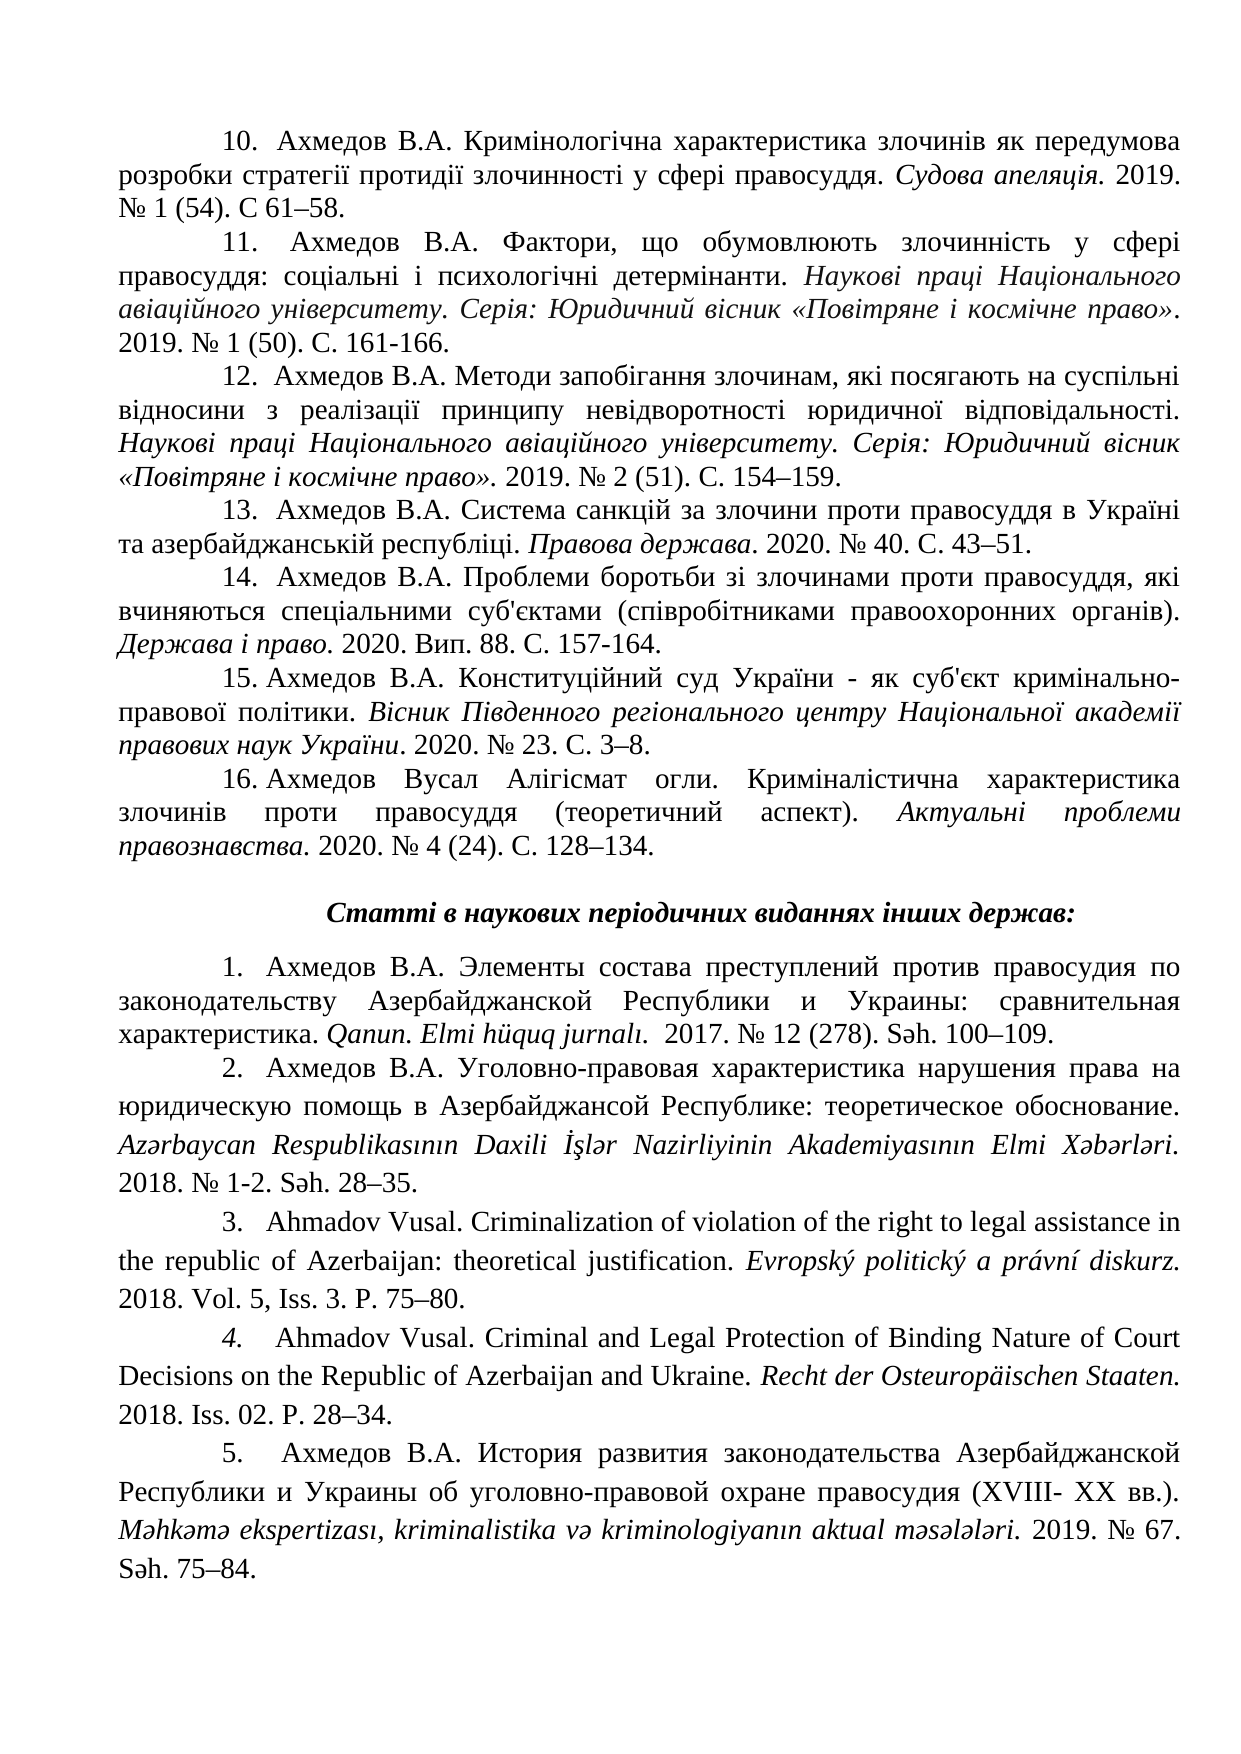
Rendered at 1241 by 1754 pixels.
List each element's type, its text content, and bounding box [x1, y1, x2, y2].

list Ахмедов В.А. Уголовно-правовая характеристика нарушения права на юридическую помощь в Азербайджансой Республике: теоретическое обоснование. Azərbaycan Respublikasının Daxili İşlər Nazirliyinin Akademiyasının Elmi Xəbərləri. 2018. № 1-2. Səh. 28–35. [118, 1050, 1181, 1199]
list Ахмедов В.А. Элементы состава преступлений против правосудия по законодательству Азербайджанской Республики и Украины: сравнительная характеристика. Qanun. Elmi hüquq jurnalı. 2017. № 12 (278). Səh. 100–109. [118, 949, 1181, 1050]
list Ahmadov Vusal. Criminalization of violation of the right to legal assistance in the republic of Azerbaijan: theoretical justification. Evropský politický a právní diskurz. 2018. Vol. 5, Iss. 3. P. 75–80. [118, 1204, 1181, 1315]
list Ахмедов В.А. Конституційний суд України - як суб'єкт кримінально-правової політики. Вісник Південного регіонального центру Національної академії правових наук України. 2020. № 23. С. 3–8. [118, 660, 1181, 761]
list Ахмедов В.А. Система санкцій за злочини проти правосуддя в Україні та азербайджанській республіці. Правова держава. 2020. № 40. С. 43–51. [118, 492, 1181, 559]
list Ахмедов В.А. История развития законодательства Азербайджанской Республики и Украины об уголовно-правовой охране правосудия (ХVIII- ХХ вв.). Məhkəmə ekspertizası, kriminalistika və kriminologiyanın aktual məsələləri. 2019. № 67. Səh. 75–84. [118, 1435, 1181, 1584]
list Ахмедов В.А. Проблеми боротьби зі злочинами проти правосуддя, які вчиняються спеціальними суб'єктами (співробітниками правоохоронних органів). Держава і право. 2020. Вип. 88. С. 157-164. [118, 559, 1181, 660]
list Ахмедов В.А. Кримінологічна характеристика злочинів як передумова розробки стратегії протидії злочинності у сфері правосуддя. Судова апеляція. 2019. № 1 (54). С 61–58. [118, 123, 1181, 224]
list Ахмедов Вусал Алігісмат огли. Криміналістична характеристика злочинів проти правосуддя (теоретичний аспект). Актуальні проблеми правознавства. 2020. № 4 (24). С. 128–134. [118, 761, 1181, 861]
list Ahmadov Vusal. Criminal and Legal Protection of Binding Nature of Court Decisions on the Republic of Azerbaijan and Ukraine. Recht der Osteuropäischen Staaten. 2018. Iss. 02. P. 28–34. [118, 1320, 1181, 1430]
list Ахмедов В.А. Методи запобігання злочинам, які посягають на суспільні відносини з реалізації принципу невідворотності юридичної відповідальності. Наукові праці Національного авіаційного університету. Серія: Юридичний вісник «Повітряне і космічне право». 2019. № 2 (51). С. 154–159. [118, 358, 1181, 492]
list Ахмедов В.А. Фактори, що обумовлюють злочинність у сфері правосуддя: соціальні і психологічні детермінанти. Наукові праці Національного авіаційного університету. Серія: Юридичний вісник «Повітряне і космічне право». 2019. № 1 (50). С. 161-166. [118, 224, 1181, 358]
text Статті в наукових періодичних виданнях інших держав: [118, 895, 1181, 928]
